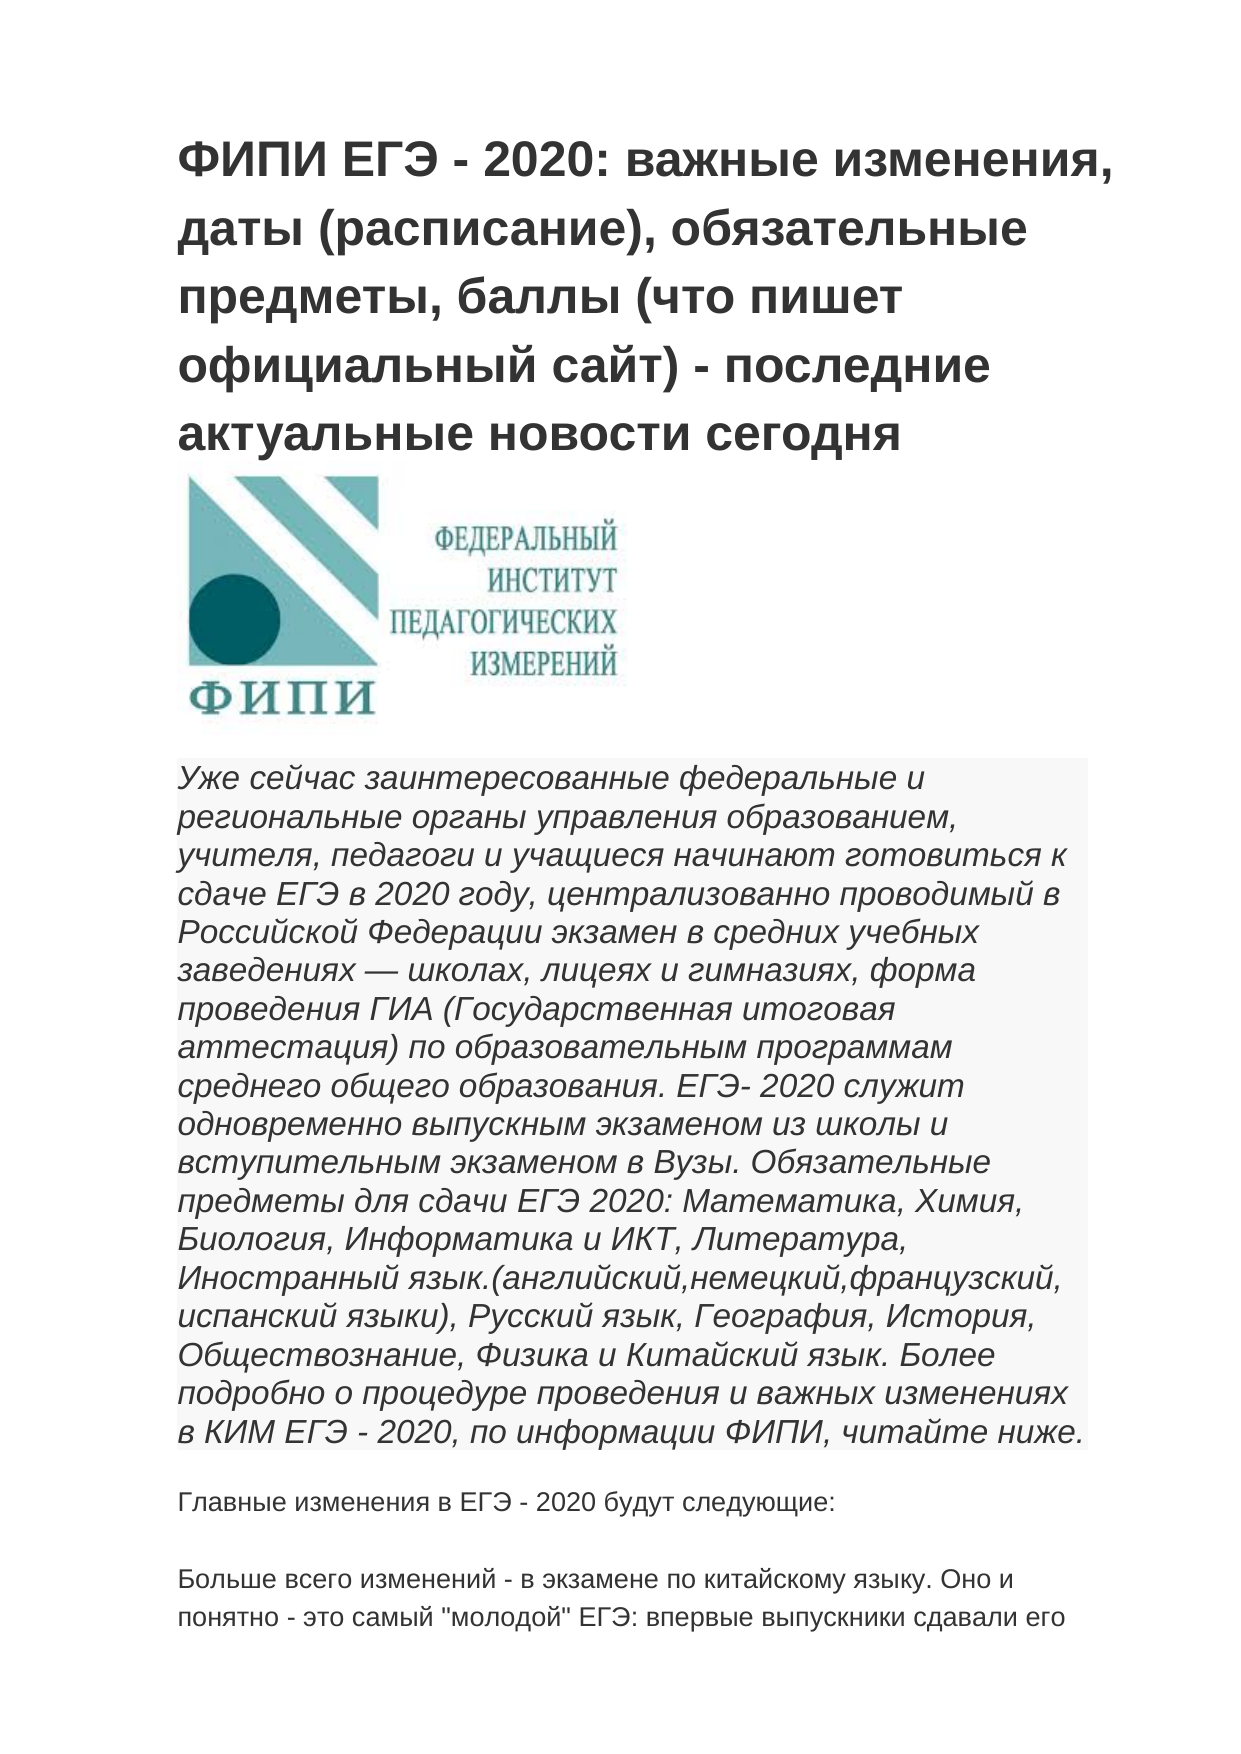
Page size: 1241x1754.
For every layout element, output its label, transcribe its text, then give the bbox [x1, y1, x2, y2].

text ФИПИ ЕГЭ - 2020: важные изменения, даты (расписание), обязательные предметы, баллы (что пишет официальный сайт) - последние актуальные новости сегодня [177, 118, 1152, 461]
text Уже сейчас заинтересованные федеральные и региональные органы управления образованием, учителя, педагоги и учащиеся начинают готовиться к сдаче ЕГЭ в 2020 году, централизованно проводимый в Российской Федерации экзамен в средних учебных заведениях — школах, лицеях и гимназиях, форма проведения ГИА (Государственная итоговая аттестация) по образовательным программам среднего общего образования. ЕГЭ- 2020 служит одновременно выпускным экзаменом из школы и вступительным экзаменом в Вузы. Обязательные предметы для сдачи ЕГЭ 2020: Математика, Химия, Биология, Информатика и ИКТ, Литература, Иностранный язык.(английский,немецкий,французский, испанский языки), Русский язык, География, История, Обществознание, Физика и Китайский язык. Более подробно о процедуре проведения и важных изменениях в КИМ ЕГЭ - 2020, по информации ФИПИ, читайте ниже. [177, 758, 1088, 1450]
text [177, 1479, 1088, 1633]
picture [177, 461, 628, 735]
